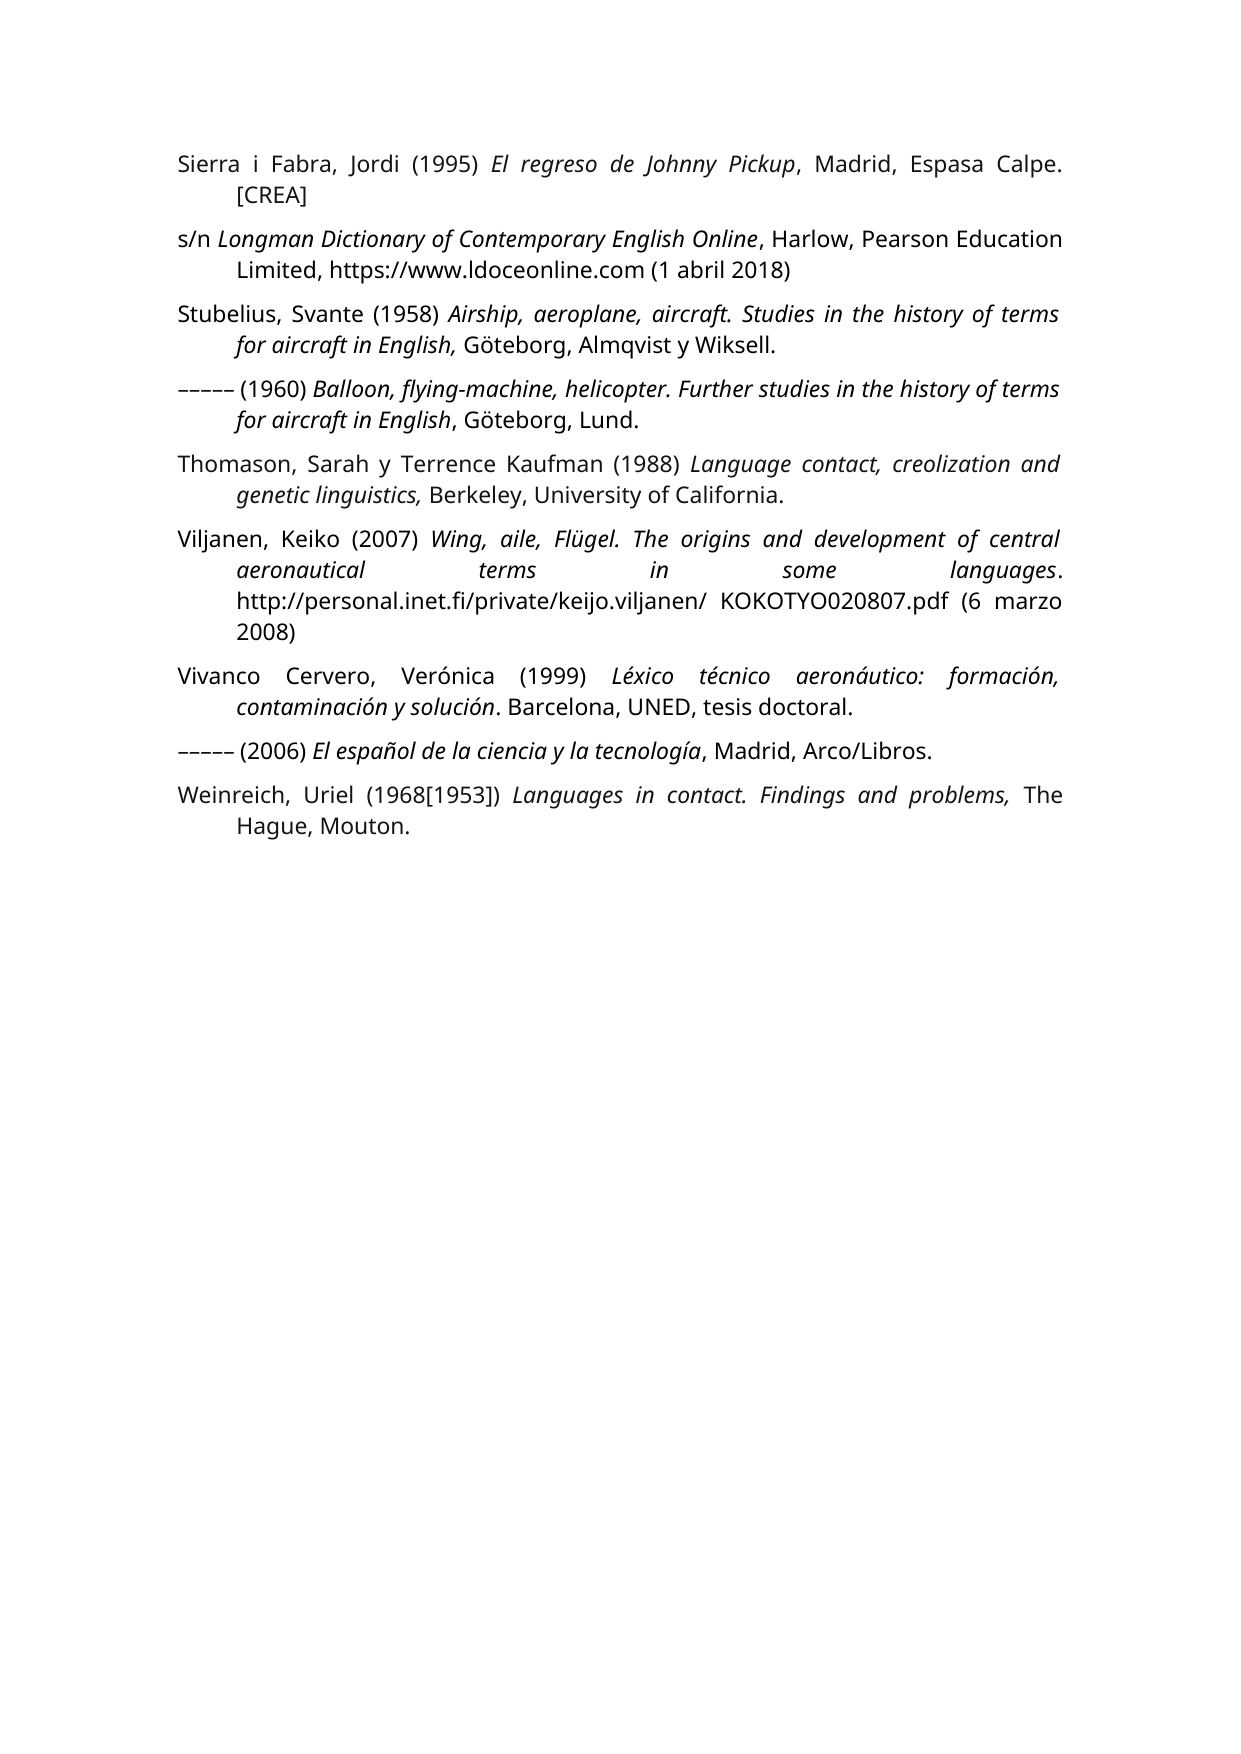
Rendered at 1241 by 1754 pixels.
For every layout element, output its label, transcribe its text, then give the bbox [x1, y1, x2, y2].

text Sierra i Fabra, Jordi (1995) El regreso de Johnny Pickup, Madrid, Espasa Calpe. [CREA] [177, 148, 1063, 210]
text Viljanen, Keiko (2007) Wing, aile, Flügel. The origins and development of central aeronautical terms in some languages. http://personal.inet.fi/private/keijo.viljanen/ KOKOTYO020807.pdf (6 marzo 2008) [177, 523, 1063, 648]
text Thomason, Sarah y Terrence Kaufman (1988) Language contact, creolization and genetic linguistics, Berkeley, University of California. [177, 448, 1063, 510]
text Weinreich, Uriel (1968[1953]) Languages in contact. Findings and problems, The Hague, Mouton. [177, 779, 1063, 841]
text ––––– (2006) El español de la ciencia y la tecnología, Madrid, Arco/Libros. [177, 735, 1063, 766]
text s/n Longman Dictionary of Contemporary English Online, Harlow, Pearson Education Limited, https://www.ldoceonline.com (1 abril 2018) [177, 223, 1063, 285]
text Stubelius, Svante (1958) Airship, aeroplane, aircraft. Studies in the history of terms for aircraft in English, Göteborg, Almqvist y Wiksell. [177, 298, 1063, 360]
text Vivanco Cervero, Verónica (1999) Léxico técnico aeronáutico: formación, contaminación y solución. Barcelona, UNED, tesis doctoral. [177, 660, 1063, 723]
text ––––– (1960) Balloon, flying-machine, helicopter. Further studies in the history of terms for aircraft in English, Göteborg, Lund. [177, 373, 1063, 435]
